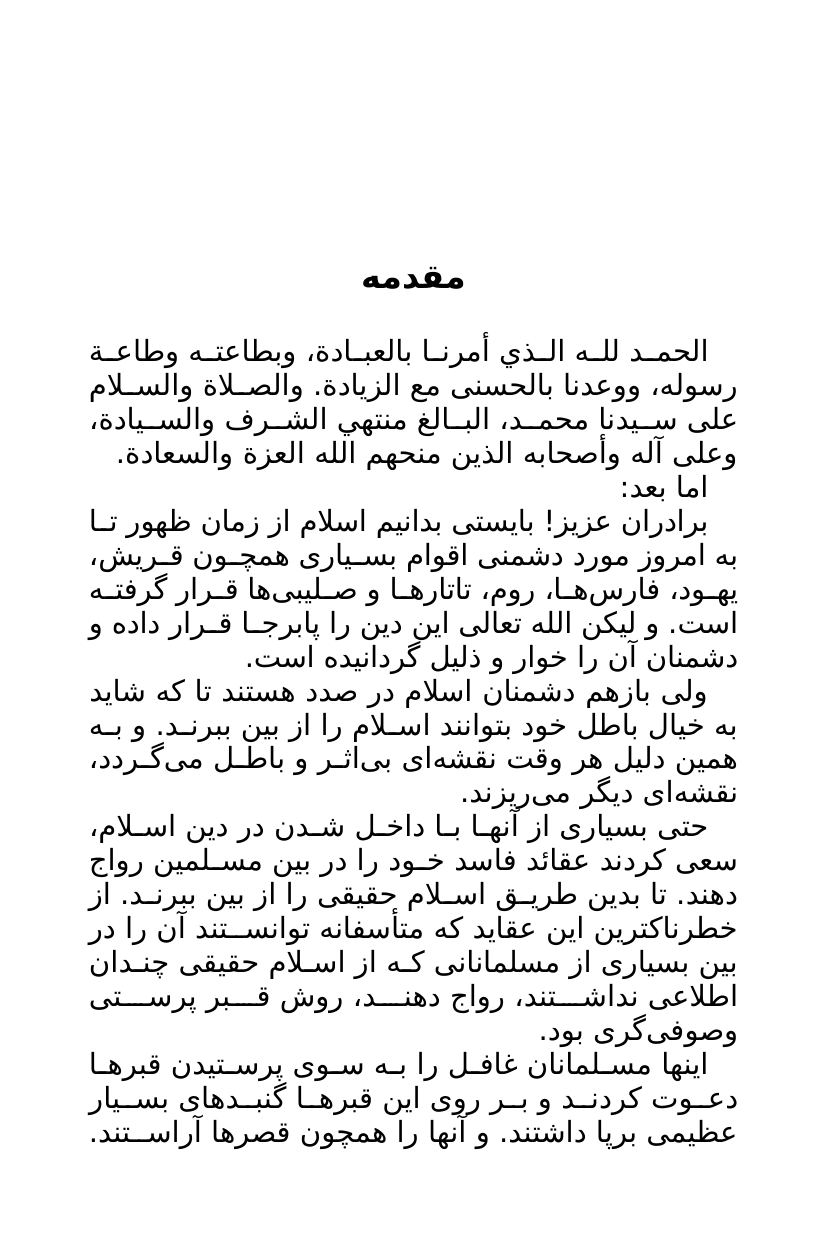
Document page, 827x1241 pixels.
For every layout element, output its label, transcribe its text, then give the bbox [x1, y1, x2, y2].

text برادران عزیز! بایستی بدانیم اسلام از زمان ظهور تا به امروز مورد دشمنی اقوام بسیاری همچون قریش، یهود، فارس‌ها، روم، تاتارها و صلیبی‌ها قرار گرفته است. و لیکن الله تعالی این دین را پابرجا قرار داده و دشمنان آن را خوار و ذلیل گردانیده است. [89, 504, 738, 674]
text مقدمه [89, 258, 738, 297]
text الحمد لله الذي أمرنا بالعبادة، وبطاعته وطاعة رسوله، ووعدنا بالحسنى مع الزيادة. والصلاة والسلام على سيدنا محمد، البالغ منتهي الشرف والسيادة، وعلى آله وأصحابه الذين منحهم الله العزة والسعادة. [89, 334, 738, 470]
text حتی بسیاری از آنها با داخل شدن در دین اسلام، سعی کردند عقائد فاسد خود را در بین مسلمین رواج دهند. تا بدین طریق اسلام حقیقی را از بین ببرند. از خطرناکترین این عقاید که متأسفانه توانستند آن را در بین بسیاری از مسلمانانی که از اسلام حقیقی چندان اطلاعی نداشتند، رواج دهند، روش قبر پرستی وصوفی‌گری بود. [89, 810, 738, 1047]
text ولی بازهم دشمنان اسلام در صدد هستند تا که شاید به خیال باطل خود بتوانند اسلام را از بین ببرند. و به همین دلیل هر وقت نقشه‌ای بی‌اثر و باطل می‌گردد، نقشه‌ای دیگر می‌ریزند. [89, 674, 738, 810]
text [89, 1047, 738, 1149]
text اما بعد: [89, 470, 738, 504]
